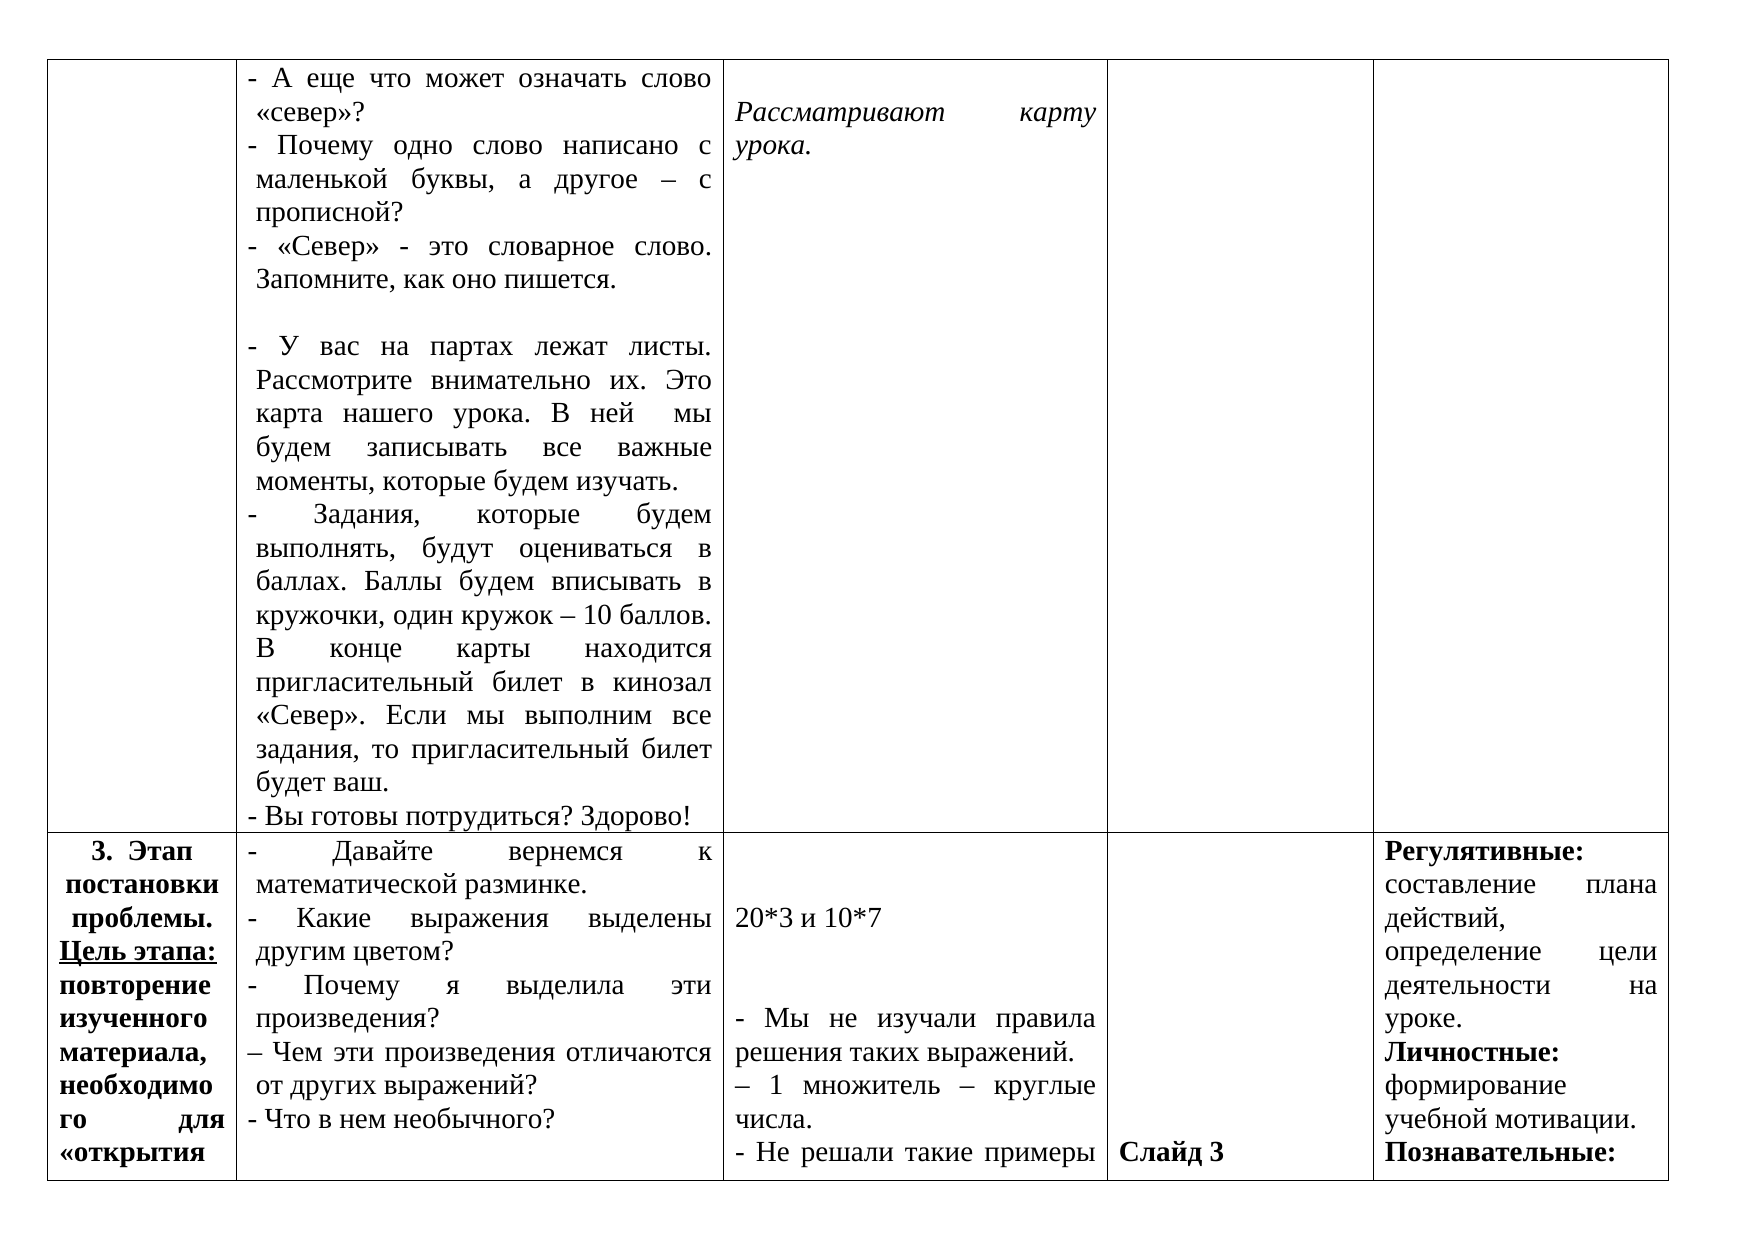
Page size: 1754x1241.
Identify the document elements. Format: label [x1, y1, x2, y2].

table_cell [48, 60, 236, 832]
table_cell [237, 833, 723, 1180]
table_cell [48, 833, 236, 1180]
table_cell [724, 833, 1107, 1180]
table_cell [724, 60, 1107, 832]
table_cell [1108, 833, 1373, 1180]
table_cell [1108, 60, 1373, 832]
table_cell [1374, 60, 1668, 832]
table_cell [1374, 833, 1668, 1180]
table_cell [237, 60, 723, 832]
